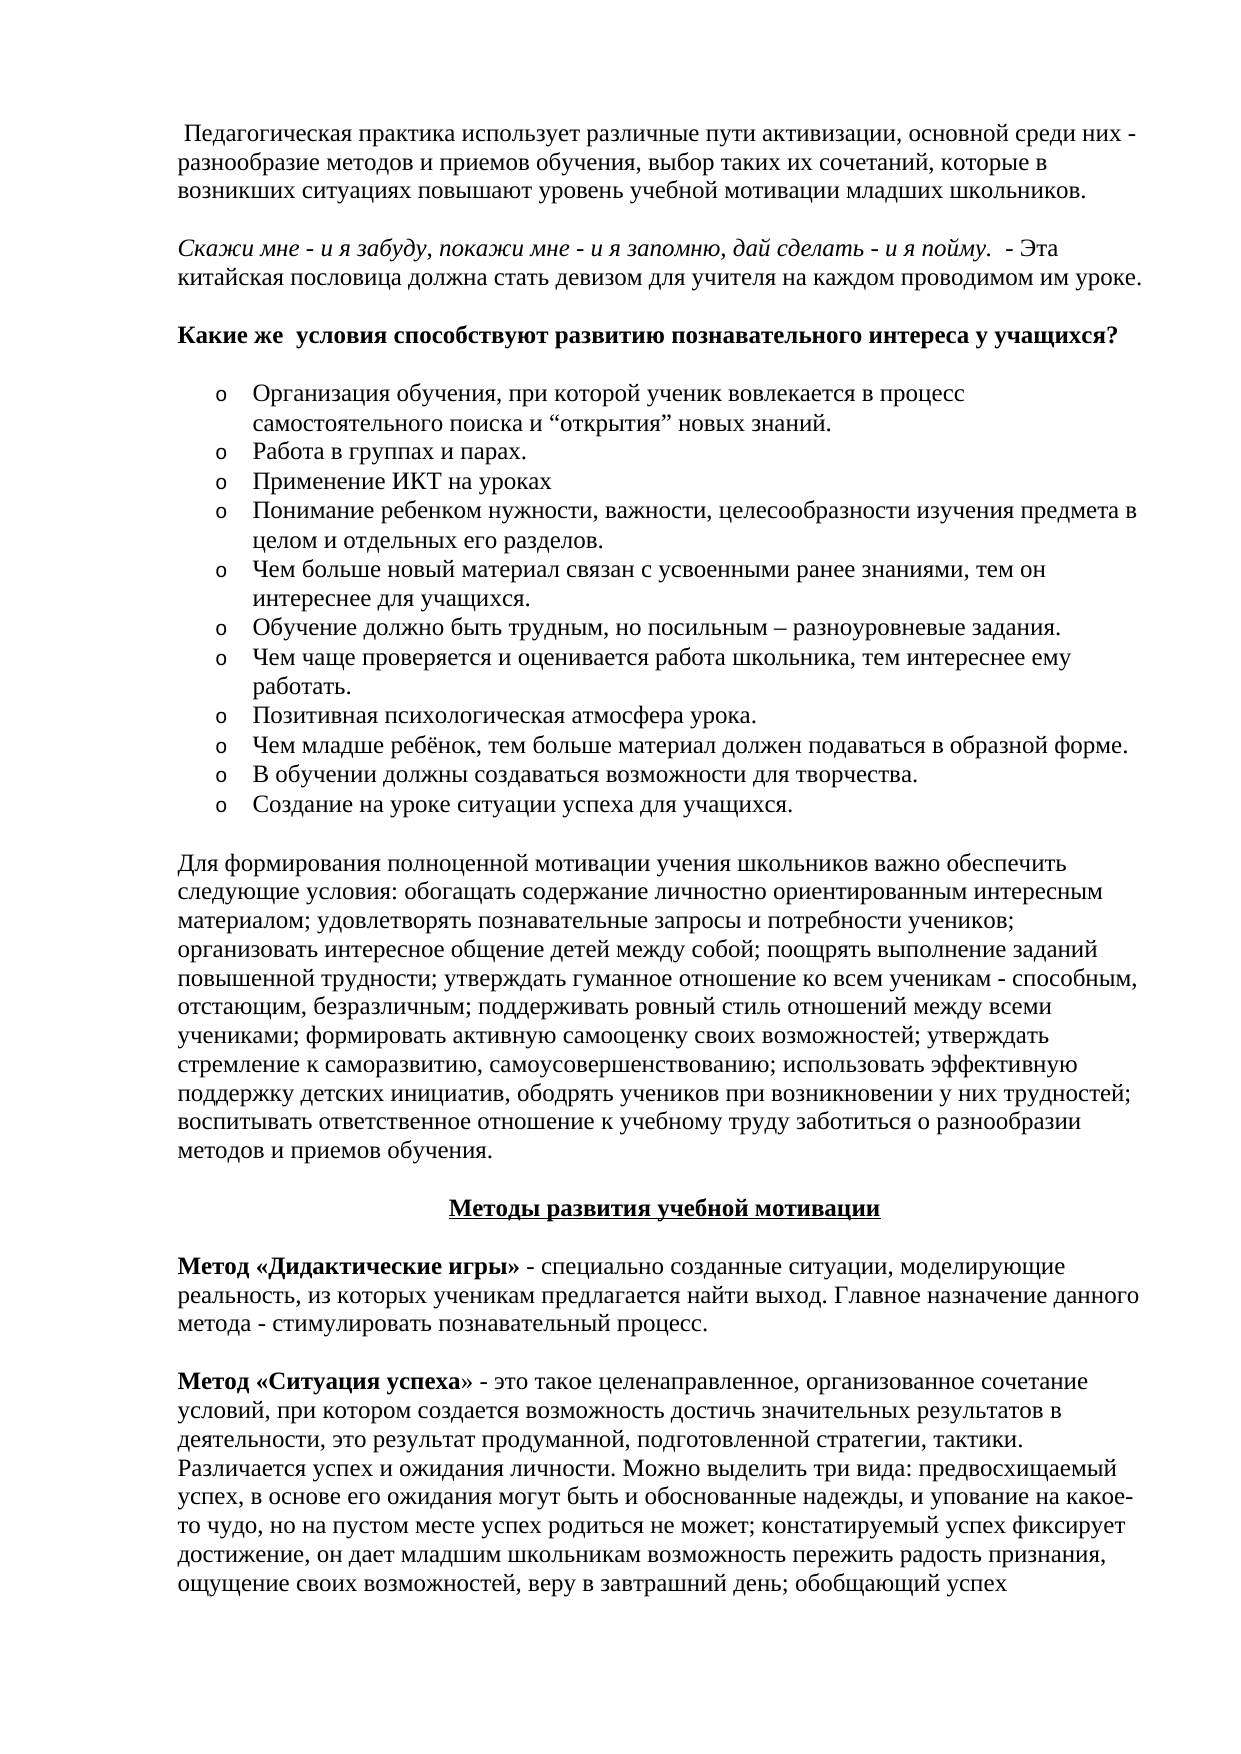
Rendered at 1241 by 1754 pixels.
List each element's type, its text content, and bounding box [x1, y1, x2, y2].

text Скажи мне - и я забуду, покажи мне - и я запомню, дай сделать - и я пойму. - Эта китайская пословица должна стать девизом для учителя на каждом проводимом им уроке. [177, 233, 1152, 291]
list Чем чаще проверяется и оценивается работа школьника, тем интереснее ему работать. [215, 642, 1152, 700]
text Какие же условия способствуют развитию познавательного интереса у учащихся? [177, 320, 1152, 349]
list Понимание ребенком нужности, важности, целесообразности изучения предмета в целом и отдельных его разделов. [215, 496, 1152, 554]
list Чем младше ребёнок, тем больше материал должен подаваться в образной форме. [215, 730, 1152, 759]
list Обучение должно быть трудным, но посильным – разноуровневые задания. [215, 612, 1152, 642]
text Метод «Дидактические игры» - специально созданные ситуации, моделирующие реальность, из которых ученикам предлагается найти выход. Главное назначение данного метода - стимулировать познавательный процесс. [177, 1251, 1152, 1337]
list Чем больше новый материал связан с усвоенными ранее знаниями, тем он интереснее для учащихся. [215, 554, 1152, 612]
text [177, 1366, 1152, 1596]
list Применение ИКТ на уроках [215, 466, 1152, 496]
list Создание на уроке ситуации успеха для учащихся. [215, 789, 1152, 818]
list Работа в группах и парах. [215, 436, 1152, 466]
text Методы развития учебной мотивации [177, 1193, 1152, 1222]
text Для формирования полноценной мотивации учения школьников важно обеспечить следующие условия: обогащать содержание личностно ориентированным интересным материалом; удовлетворять познавательные запросы и потребности учеников; организовать интересное общение детей между собой; поощрять выполнение заданий повышенной трудности; утверждать гуманное отношение ко всем ученикам - способным, отстающим, безразличным; поддерживать ровный стиль отношений между всеми учениками; формировать активную самооценку своих возможностей; утверждать стремление к саморазвитию, самоусовершенствованию; использовать эффективную поддержку детских инициатив, ободрять учеников при возникновении у них трудностей; воспитывать ответственное отношение к учебному труду заботиться о разнообразии методов и приемов обучения. [177, 848, 1152, 1164]
list В обучении должны создаваться возможности для творчества. [215, 759, 1152, 789]
list Организация обучения, при которой ученик вовлекается в процесс самостоятельного поиска и “открытия” новых знаний. [215, 378, 1152, 436]
list Позитивная психологическая атмосфера урока. [215, 700, 1152, 730]
text Педагогическая практика использует различные пути активизации, основной среди них - разнообразие методов и приемов обучения, выбор таких их сочетаний, которые в возникших ситуациях повышают уровень учебной мотивации младших школьников. [177, 118, 1152, 204]
